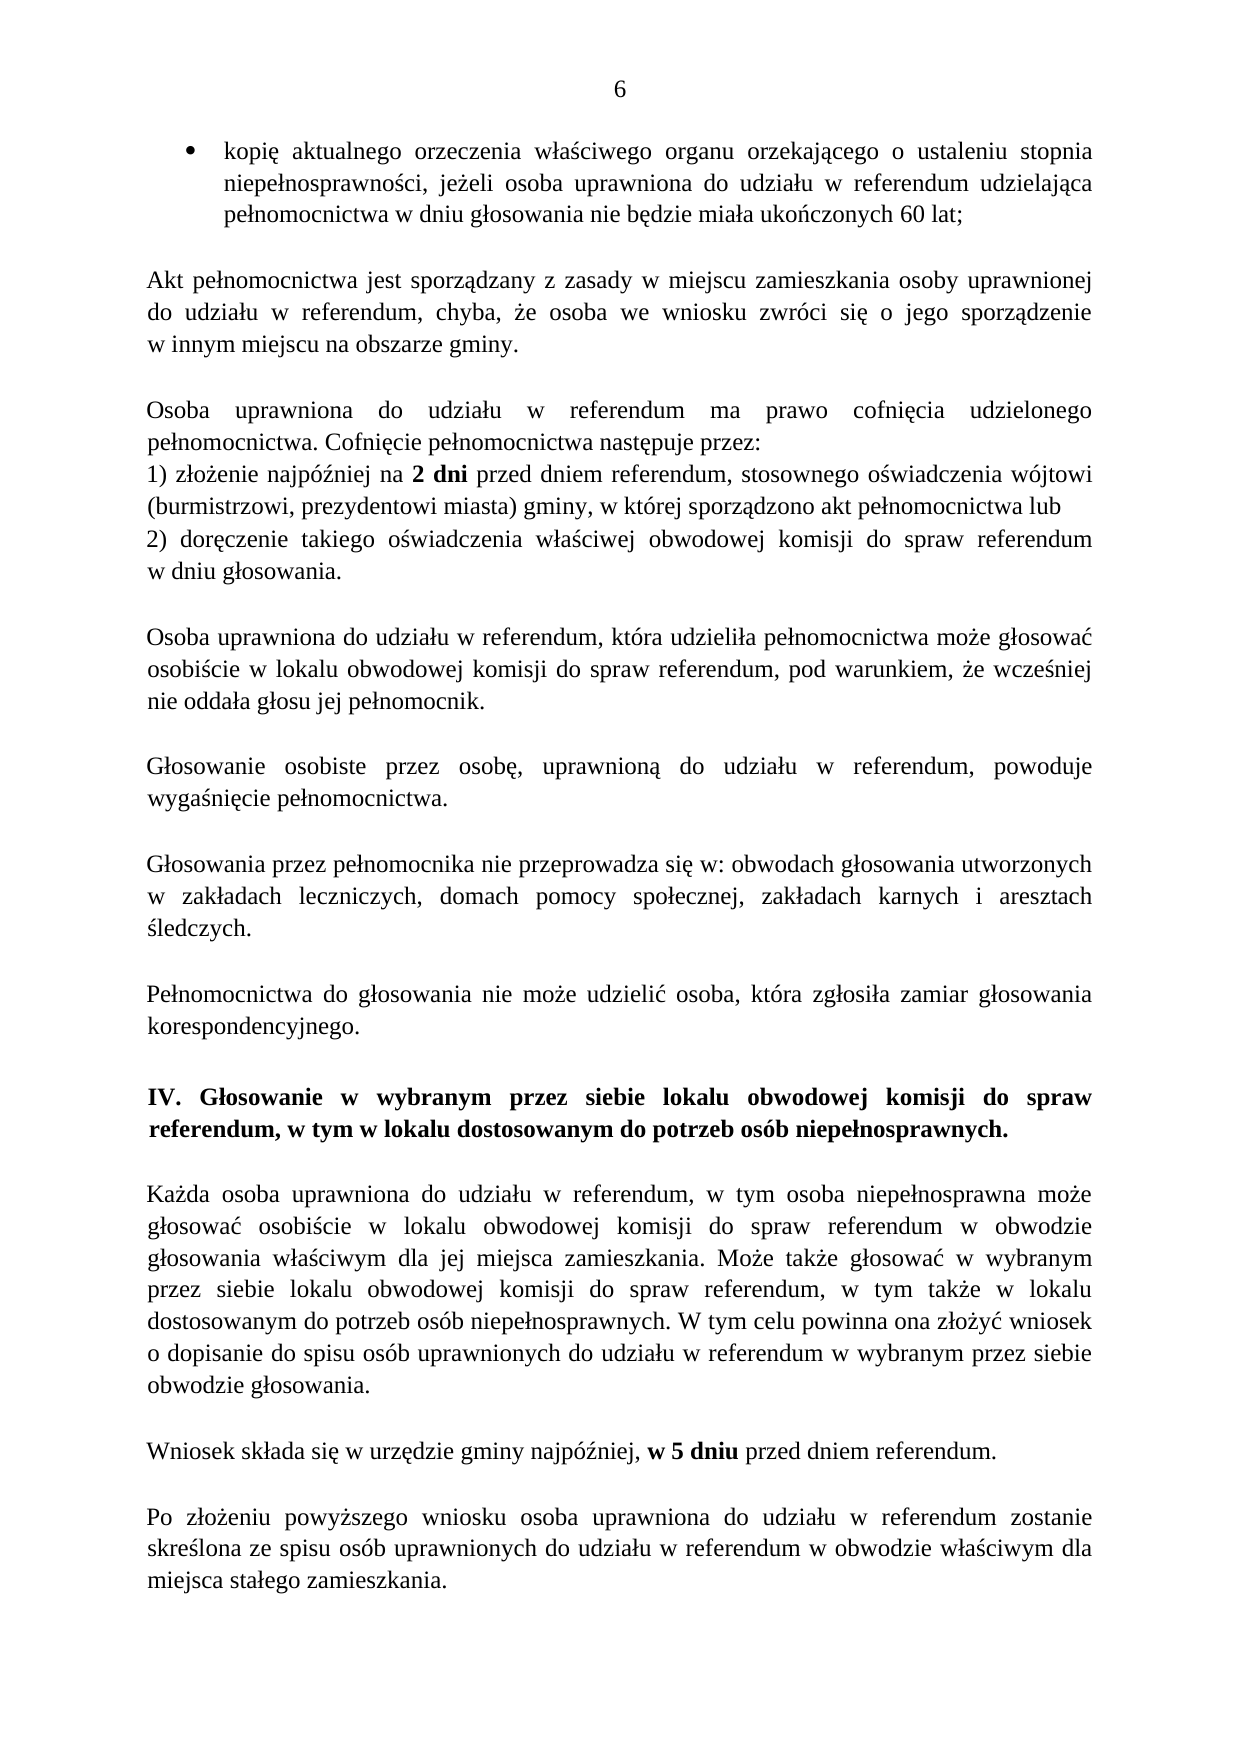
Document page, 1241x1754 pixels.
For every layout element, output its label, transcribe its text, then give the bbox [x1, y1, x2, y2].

text 1) złożenie najpóźniej na 2 dni przed dniem referendum, stosownego oświadczenia wójtowi (burmistrzowi, prezydentowi miasta) gminy, w której sporządzono akt pełnomocnictwa lub [146, 459, 1093, 520]
text Głosowania przez pełnomocnika nie przeprowadza się w: obwodach głosowania utworzonych w zakładach leczniczych, domach pomocy społecznej, zakładach karnych i aresztach śledczych. [146, 849, 1093, 942]
text Po złożeniu powyższego wniosku osoba uprawniona do udziału w referendum zostanie skreślona ze spisu osób uprawnionych do udziału w referendum w obwodzie właściwym dla miejsca stałego zamieszkania. [146, 1502, 1093, 1594]
text IV. Głosowanie w wybranym przez siebie lokalu obwodowej komisji do spraw referendum, w tym w lokalu dostosowanym do potrzeb osób niepełnosprawnych. [147, 1082, 1093, 1143]
text Osoba uprawniona do udziału w referendum ma prawo cofnięcia udzielonego pełnomocnictwa. Cofnięcie pełnomocnictwa następuje przez: [146, 395, 1093, 456]
text Osoba uprawniona do udziału w referendum, która udzieliła pełnomocnictwa może głosować osobiście w lokalu obwodowej komisji do spraw referendum, pod warunkiem, że wcześniej nie oddała głosu jej pełnomocnik. [146, 622, 1093, 715]
text Głosowanie osobiste przez osobę, uprawnioną do udziału w referendum, powoduje wygaśnięcie pełnomocnictwa. [146, 751, 1093, 812]
text 2) doręczenie takiego oświadczenia właściwej obwodowej komisji do spraw referendum w dniu głosowania. [146, 524, 1093, 585]
text Wniosek składa się w urzędzie gminy najpóźniej, w 5 dniu przed dniem referendum. [146, 1436, 1093, 1465]
list kopię aktualnego orzeczenia właściwego organu orzekającego o ustaleniu stopnia niepełnosprawności, jeżeli osoba uprawniona do udziału w referendum udzielająca pełnomocnictwa w dniu głosowania nie będzie miała ukończonych 60 lat; [186, 136, 1093, 228]
text Pełnomocnictwa do głosowania nie może udzielić osoba, która zgłosiła zamiar głosowania korespondencyjnego. [146, 979, 1093, 1040]
text Każda osoba uprawniona do udziału w referendum, w tym osoba niepełnosprawna może głosować osobiście w lokalu obwodowej komisji do spraw referendum w obwodzie głosowania właściwym dla jej miejsca zamieszkania. Może także głosować w wybranym przez siebie lokalu obwodowej komisji do spraw referendum, w tym także w lokalu dostosowanym do potrzeb osób niepełnosprawnych. W tym celu powinna ona złożyć wniosek o dopisanie do spisu osób uprawnionych do udziału w referendum w wybranym przez siebie obwodzie głosowania. [146, 1179, 1093, 1399]
text Akt pełnomocnictwa jest sporządzany z zasady w miejscu zamieszkania osoby uprawnionej do udziału w referendum, chyba, że osoba we wniosku zwróci się o jego sporządzenie w innym miejscu na obszarze gminy. [146, 265, 1093, 358]
